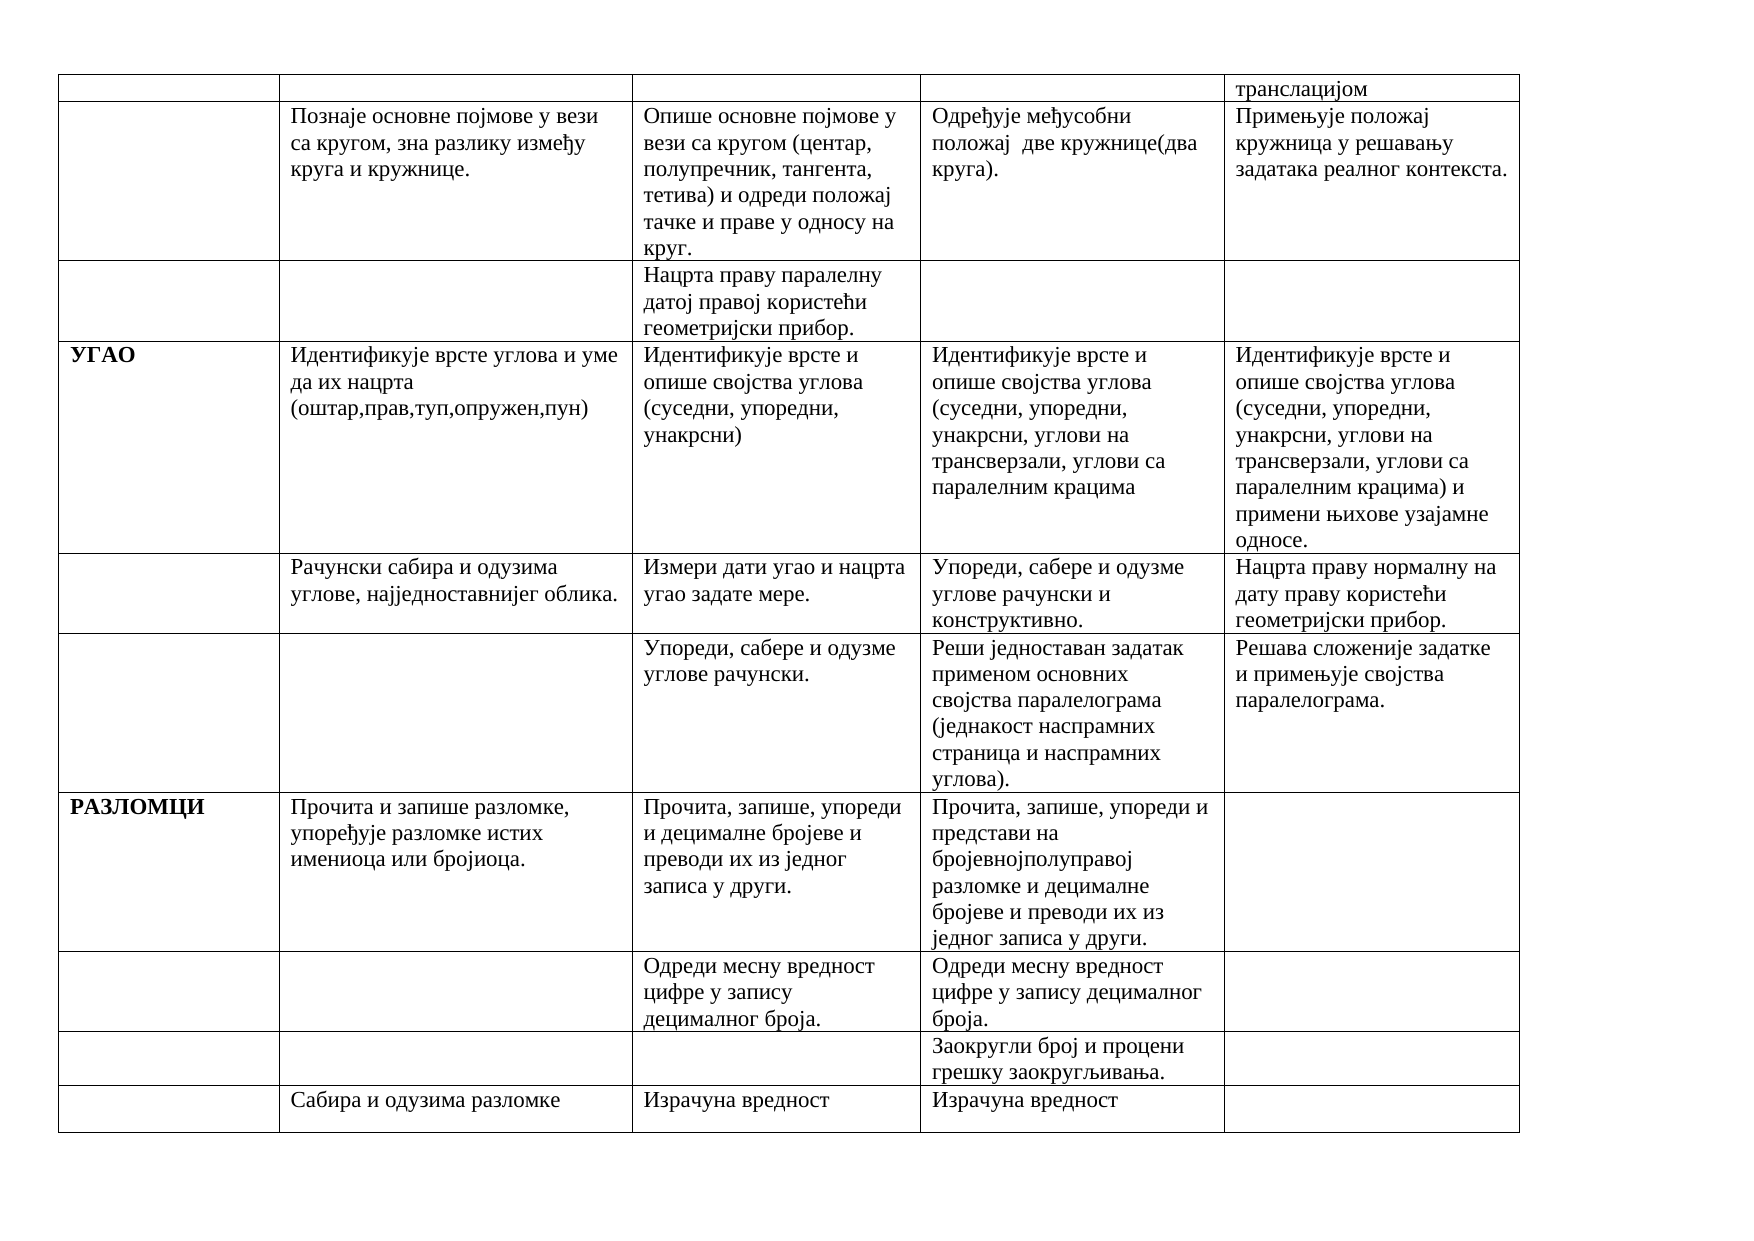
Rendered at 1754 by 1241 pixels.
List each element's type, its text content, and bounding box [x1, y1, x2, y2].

table_cell [59, 952, 279, 1031]
table_cell Прочита, запише, упореди и децималне бројеве и преводи их из једног записа у други. [633, 793, 920, 951]
table_cell Познаје основне појмове у вези са кругом, зна разлику између круга и кружнице. [280, 102, 632, 260]
table_cell [59, 554, 279, 632]
table_cell Упореди, сабере и одузме углове рачунски и конструктивно. [921, 554, 1224, 632]
table_cell Одреди месну вредност цифре у запису децималног броја. [633, 952, 920, 1031]
table_cell [59, 1086, 279, 1132]
table_cell Прочита, запише, упореди и представи на бројевнојполуправој разломке и децималне бројеве и преводи их из једног записа у други. [921, 793, 1224, 951]
table_cell [59, 261, 279, 341]
table_cell [280, 261, 632, 341]
table_cell Опише основне појмове у вези са кругом (центар, полупречник, тангента, тетива) и одреди положај тачке и праве у односу на круг. [633, 102, 920, 260]
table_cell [633, 75, 920, 101]
table_cell Одреди месну вредност цифре у запису децималног броја. [921, 952, 1224, 1031]
table_cell [1225, 1032, 1519, 1085]
table_cell Нацрта праву паралелну датој правој користећи геометријски прибор. [633, 261, 920, 341]
table_cell [921, 261, 1224, 341]
table_cell [1225, 793, 1519, 951]
table_cell Нацрта праву нормалну на дату праву користећи геометријски прибор. [1225, 554, 1519, 632]
table_cell [59, 75, 279, 101]
table_cell Идентификује врсте и опише својства углова (суседни, упоредни, унакрсни, углови на трансверзали, углови са паралелним крацима [921, 342, 1224, 552]
table_cell [280, 1032, 632, 1085]
table_cell Идентификује врсте и опише својства углова (суседни, упоредни, унакрсни) [633, 342, 920, 552]
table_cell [921, 75, 1224, 101]
table_cell [280, 634, 632, 792]
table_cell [921, 1086, 1224, 1132]
table_cell [280, 75, 632, 101]
table_cell [633, 1032, 920, 1085]
table_cell [59, 102, 279, 260]
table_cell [280, 1086, 632, 1132]
table_cell Упореди, сабере и одузме углове рачунски. [633, 634, 920, 792]
table_cell Реши једноставан задатак применом основних својства паралелограма (једнакост наспрамних страница и наспрамних углова). [921, 634, 1224, 792]
table_cell Заокругли број и процени грешку заокругљивања. [921, 1032, 1224, 1085]
table_cell Примењује положај кружница у решавању задатака реалног контекста. [1225, 102, 1519, 260]
table_cell [59, 1032, 279, 1085]
table_cell Измери дати угао и нацрта угао задате мере. [633, 554, 920, 632]
table_cell Прочита и запише разломке, упоређује разломке истих имениоца или бројиоца. [280, 793, 632, 951]
table_cell [280, 952, 632, 1031]
table_cell УГАО [59, 342, 279, 552]
table_cell Рачунски сабира и одузима углове, најједноставнијег облика. [280, 554, 632, 632]
table_cell [1225, 952, 1519, 1031]
table_cell Идентификује врсте углова и уме да их нацрта (оштар,прав,туп,опружен,пун) [280, 342, 632, 552]
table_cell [633, 1086, 920, 1132]
table_cell [1225, 1086, 1519, 1132]
table_cell Решава сложеније задатке и примењује својства паралелограма. [1225, 634, 1519, 792]
table_cell [1225, 261, 1519, 341]
table_cell Одређује међусобни положај две кружнице(два круга). [921, 102, 1224, 260]
table_cell Идентификује врсте и опише својства углова (суседни, упоредни, унакрсни, углови на трансверзали, углови са паралелним крацима) и примени њихове узајамне односе. [1225, 342, 1519, 552]
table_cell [1225, 75, 1519, 101]
table_cell РАЗЛОМЦИ [59, 793, 279, 951]
table_cell [59, 634, 279, 792]
